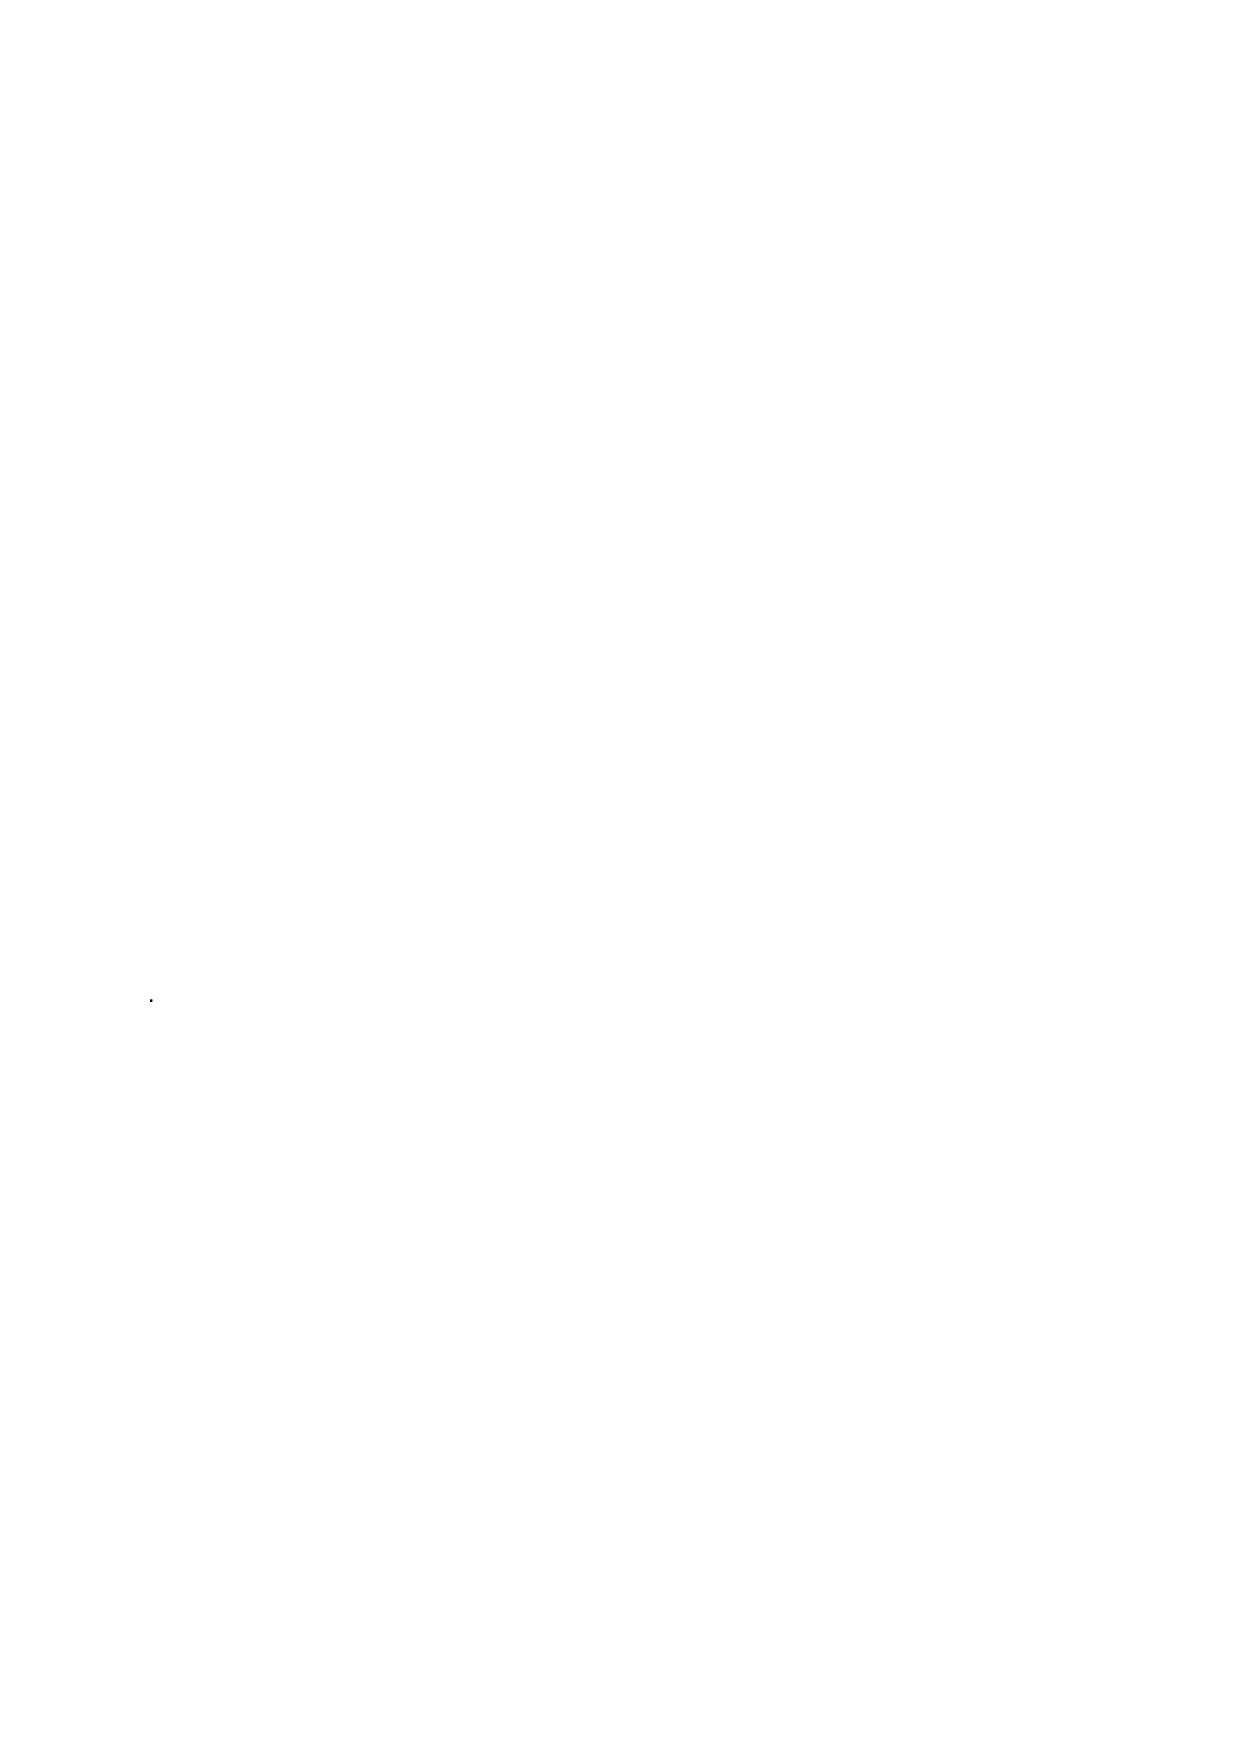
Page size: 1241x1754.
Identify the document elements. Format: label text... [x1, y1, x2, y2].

text . [148, 977, 1078, 1009]
